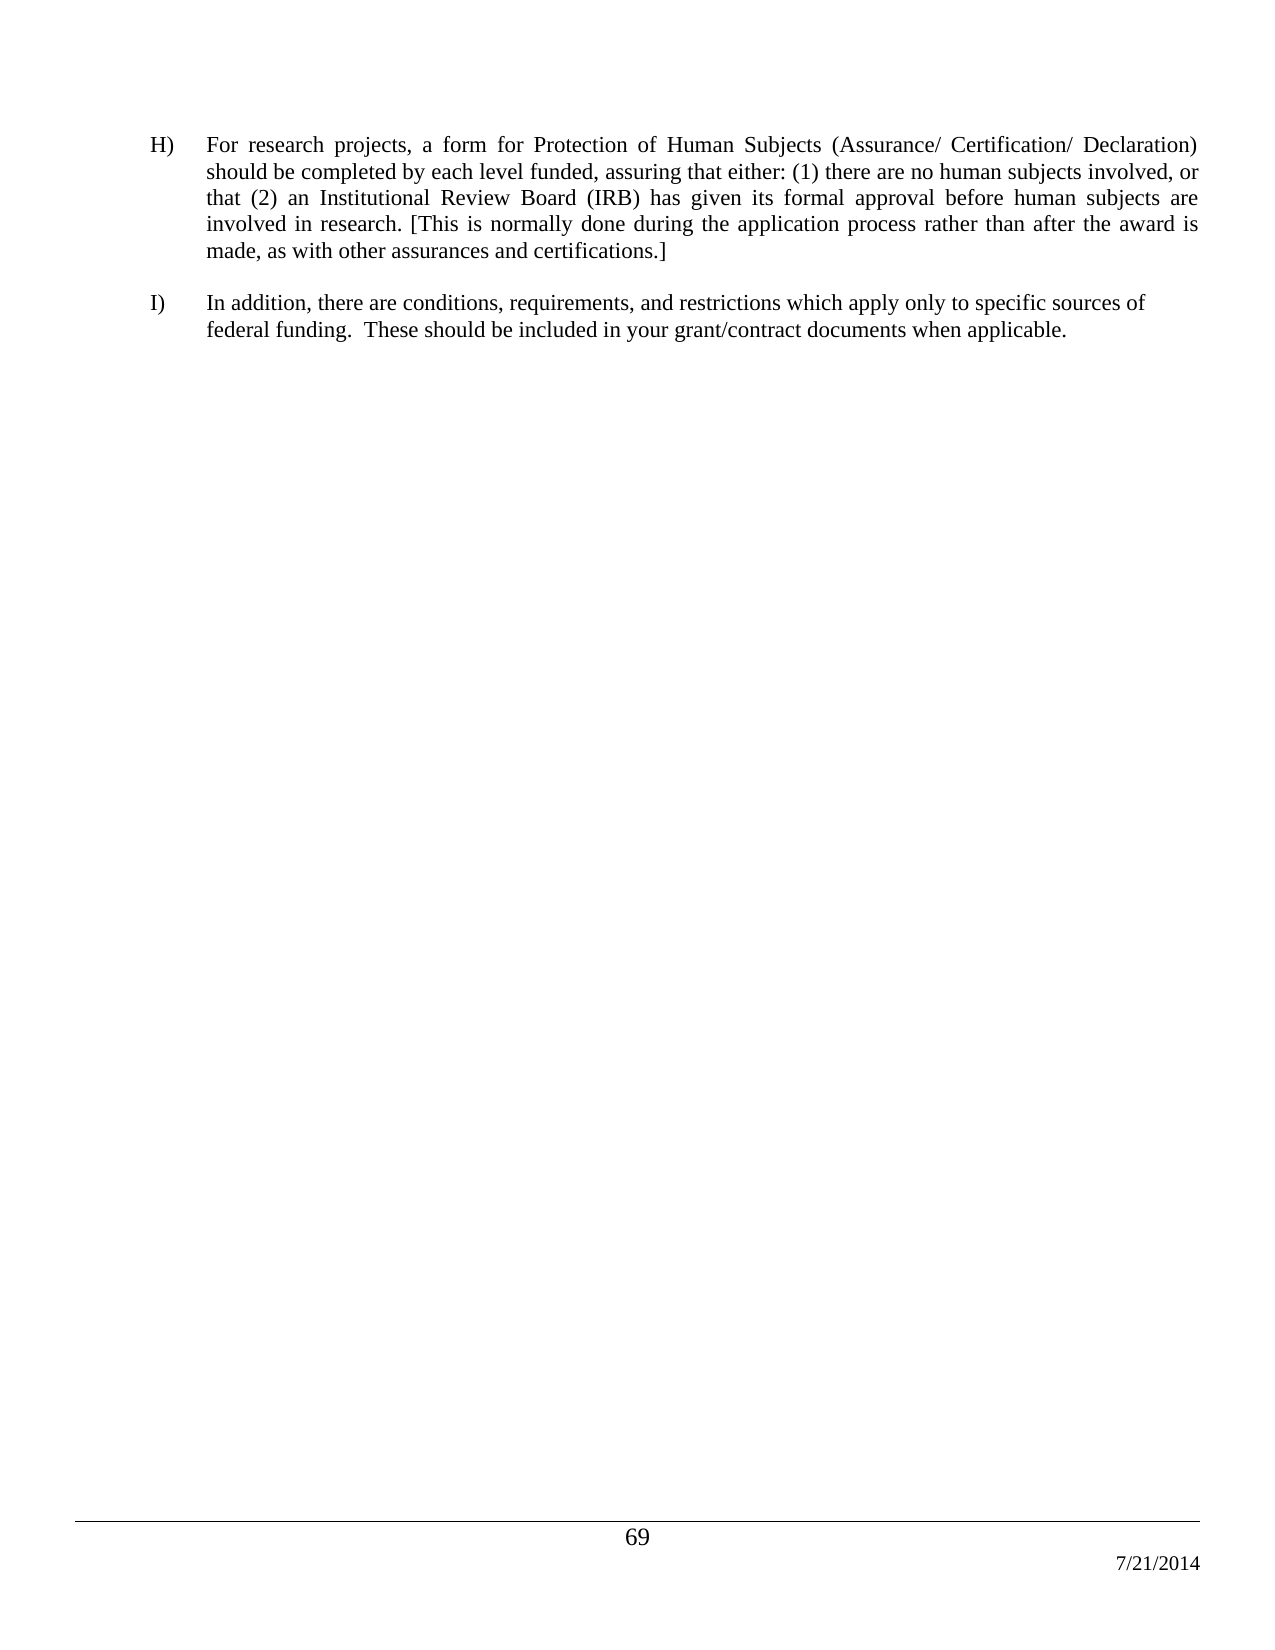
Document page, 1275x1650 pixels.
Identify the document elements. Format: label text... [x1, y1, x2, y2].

text H) For research projects, a form for Protection of Human Subjects (Assurance/ Certification/ Declaration) should be completed by each level funded, assuring that either: (1) there are no human subjects involved, or that (2) an Institutional Review Board (IRB) has given its formal approval before human subjects are involved in research. [This is normally done during the application process rather than after the award is made, as with other assurances and certifications.] [150, 131, 1200, 263]
text I) In addition, there are conditions, requirements, and restrictions which apply only to specific sources of federal funding. These should be included in your grant/contract documents when applicable. [150, 289, 1200, 342]
